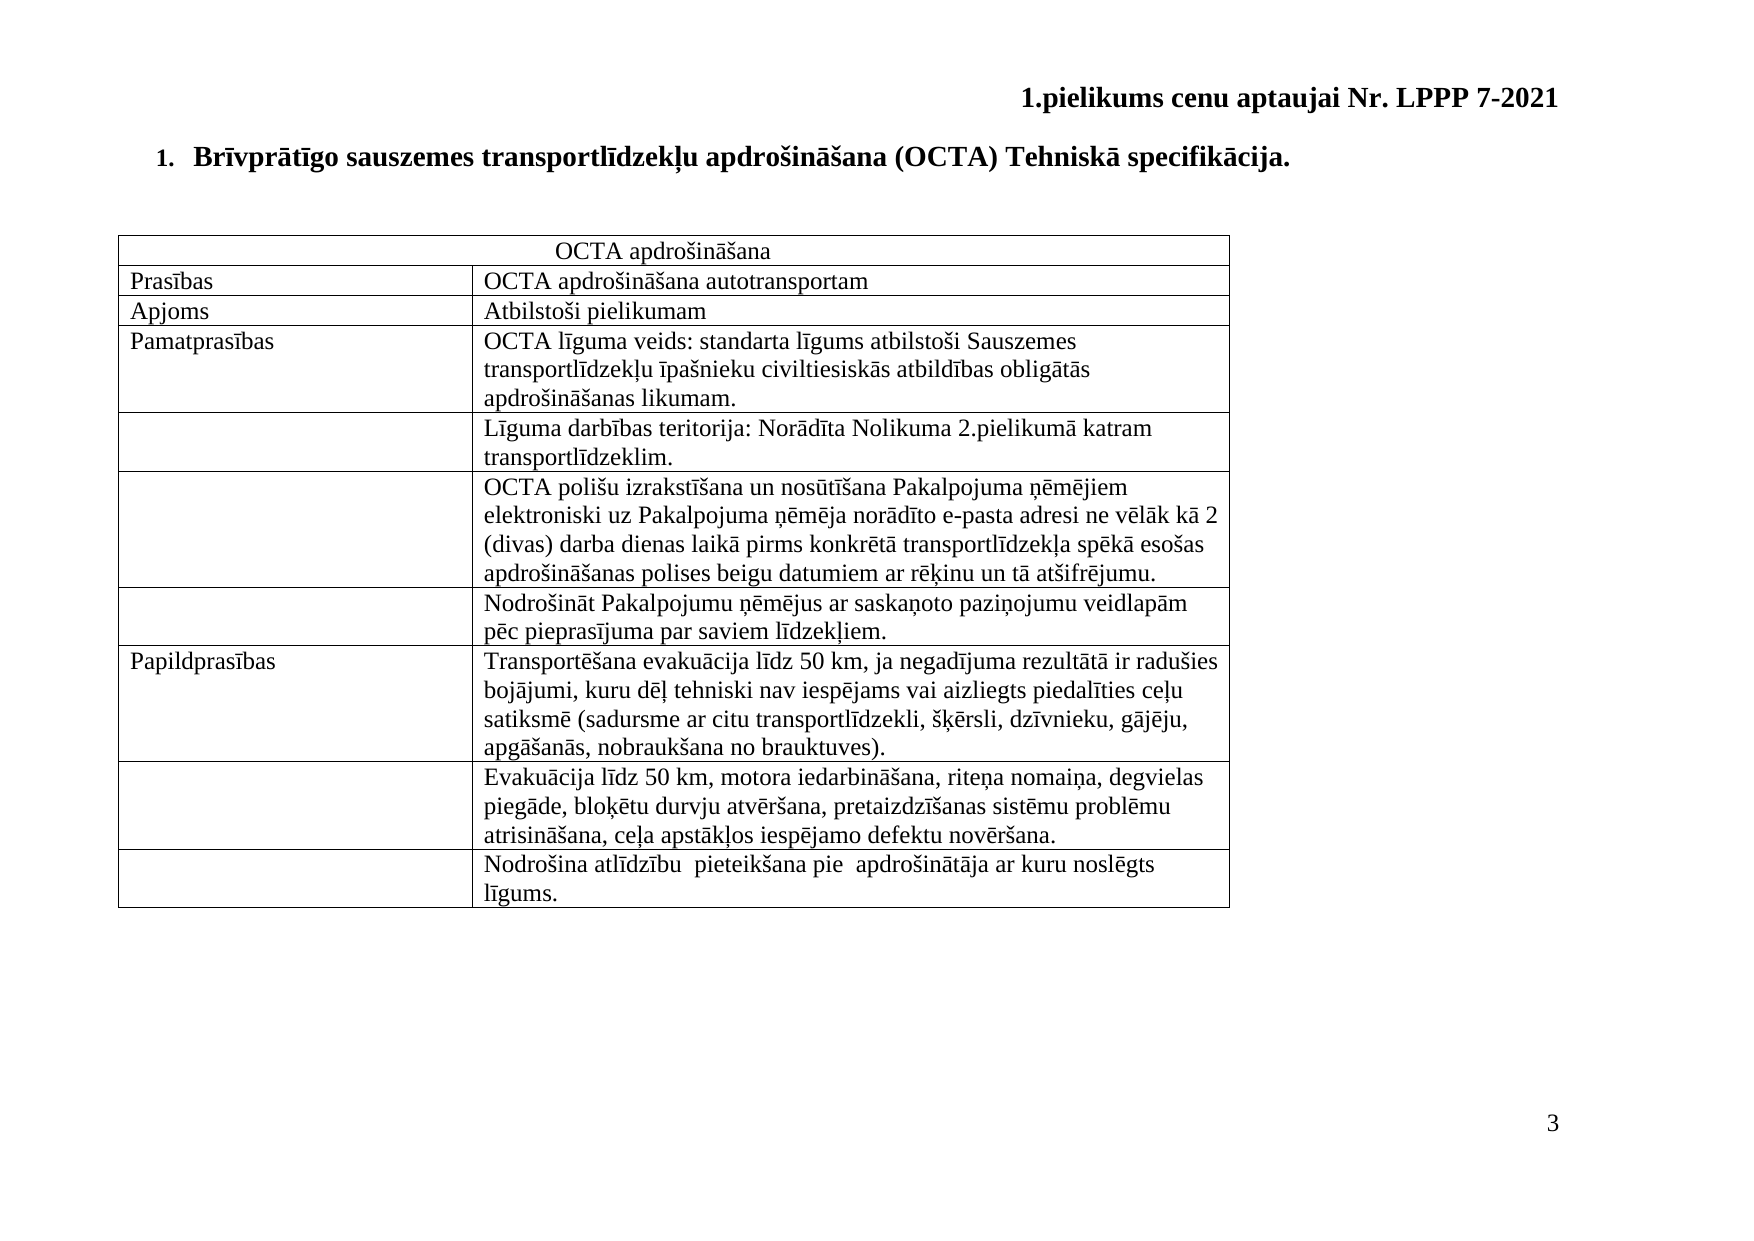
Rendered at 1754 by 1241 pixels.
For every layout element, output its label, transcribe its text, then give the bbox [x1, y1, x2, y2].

table_cell Nodrošināt Pakalpojumu ņēmējus ar saskaņoto paziņojumu veidlapām pēc pieprasījuma par saviem līdzekļiem. [473, 588, 1229, 645]
table_cell Apjoms [119, 296, 472, 325]
table_cell Līguma darbības teritorija: Norādīta Nolikuma 2.pielikumā katram transportlīdzeklim. [473, 413, 1229, 471]
table_cell [119, 413, 472, 471]
table_cell Transportēšana evakuācija līdz 50 km, ja negadījuma rezultātā ir radušies bojājumi, kuru dēļ tehniski nav iespējams vai aizliegts piedalīties ceļu satiksmē (sadursme ar citu transportlīdzekli, šķērsli, dzīvnieku, gājēju, apgāšanās, nobraukšana no brauktuves). [473, 646, 1229, 761]
table_cell OCTA apdrošināšana autotransportam [473, 266, 1229, 295]
table_cell Atbilstoši pielikumam [473, 296, 1229, 325]
table_cell [119, 762, 472, 848]
table_cell Pamatprasības [119, 326, 472, 412]
table_cell [119, 850, 472, 907]
table_cell Nodrošina atlīdzību pieteikšana pie apdrošinātāja ar kuru noslēgts līgums. [473, 850, 1229, 907]
table_cell Prasības [119, 266, 472, 295]
list Brīvprātīgo sauszemes transportlīdzekļu apdrošināšana (OCTA) Tehniskā specifikācija. [156, 139, 1559, 173]
table_cell Evakuācija līdz 50 km, motora iedarbināšana, riteņa nomaiņa, degvielas piegāde, bloķētu durvju atvēršana, pretaizdzīšanas sistēmu problēmu atrisināšana, ceļa apstākļos iespējamo defektu novēršana. [473, 762, 1229, 848]
text 1.pielikums cenu aptaujai Nr. LPPP 7-2021 [118, 80, 1559, 113]
table_cell [119, 472, 472, 587]
table_cell OCTA polišu izrakstīšana un nosūtīšana Pakalpojuma ņēmējiem elektroniski uz Pakalpojuma ņēmēja norādīto e-pasta adresi ne vēlāk kā 2 (divas) darba dienas laikā pirms konkrētā transportlīdzekļa spēkā esošas apdrošināšanas polises beigu datumiem ar rēķinu un tā atšifrējumu. [473, 472, 1229, 587]
table_cell [119, 588, 472, 645]
table_cell OCTA līguma veids: standarta līgums atbilstoši Sauszemes transportlīdzekļu īpašnieku civiltiesiskās atbildības obligātās apdrošināšanas likumam. [473, 326, 1229, 412]
table_cell Papildprasības [119, 646, 472, 761]
table_header OCTA apdrošināšana [119, 236, 1229, 265]
